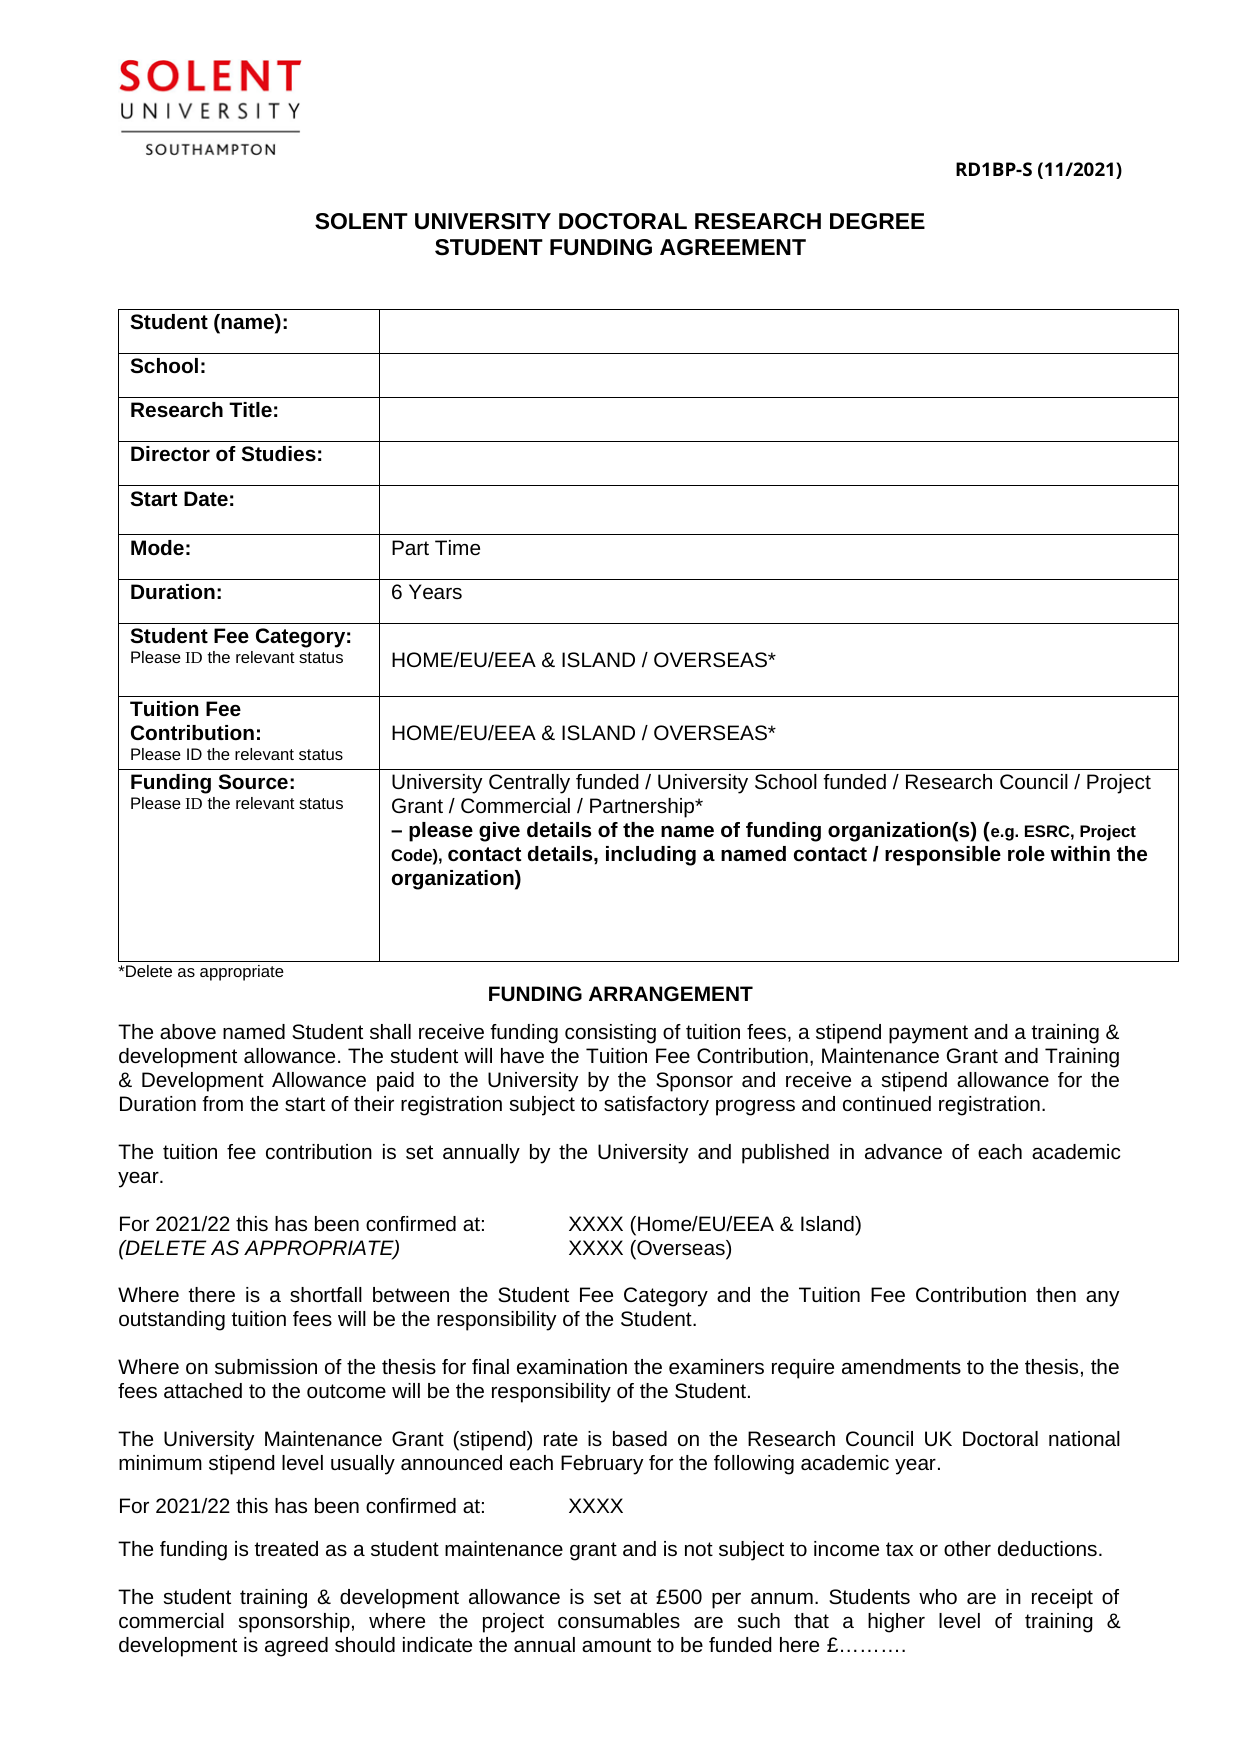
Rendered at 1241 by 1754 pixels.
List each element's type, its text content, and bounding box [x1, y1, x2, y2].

table_cell [380, 442, 1178, 485]
picture [118, 59, 303, 157]
text STUDENT FUNDING AGREEMENT [118, 234, 1122, 261]
table_cell University Centrally funded / University School funded / Research Council / Project Grant / Commercial / Partnership* – please give details of the name of funding organization(s) (e.g. ESRC, Project Code), contact details, including a named contact / responsible role within the organization) [380, 770, 1178, 961]
text The tuition fee contribution is set annually by the University and published in advance of each academic year. [118, 1139, 1122, 1187]
table_cell School: [119, 354, 379, 397]
table_header Student (name): [119, 310, 379, 353]
text Where on submission of the thesis for final examination the examiners require amendments to the thesis, the fees attached to the outcome will be the responsibility of the Student. [118, 1355, 1122, 1403]
text SOLENT UNIVERSITY DOCTORAL RESEARCH DEGREE [118, 208, 1122, 234]
text The student training & development allowance is set at £500 per annum. Students who are in receipt of commercial sponsorship, where the project consumables are such that a higher level of training & development is agreed should indicate the annual amount to be funded here £………. [118, 1585, 1122, 1657]
text The University Maintenance Grant (stipend) rate is based on the Research Council UK Doctoral national minimum stipend level usually announced each February for the following academic year. [118, 1427, 1122, 1475]
table_cell 6 Years [380, 580, 1178, 623]
table_cell [380, 398, 1178, 441]
text Where there is a shortfall between the Student Fee Category and the Tuition Fee Contribution then any outstanding tuition fees will be the responsibility of the Student. [118, 1283, 1122, 1331]
text FUNDING ARRANGEMENT [118, 981, 1122, 1005]
text *Delete as appropriate [118, 962, 1122, 981]
table_cell Start Date: [119, 486, 379, 534]
table_cell [380, 354, 1178, 397]
table_cell Student Fee Category: Please ID the relevant status [119, 624, 379, 696]
table_cell Director of Studies: [119, 442, 379, 485]
table_cell Funding Source: Please ID the relevant status [119, 770, 379, 961]
table_cell HOME/EU/EEA & ISLAND / OVERSEAS* [380, 624, 1178, 696]
table_cell Part Time [380, 535, 1178, 578]
table_cell Research Title: [119, 398, 379, 441]
table_cell Duration: [119, 580, 379, 623]
table_header [380, 310, 1178, 353]
table_cell [380, 486, 1178, 534]
text The above named Student shall receive funding consisting of tuition fees, a stipend payment and a training & development allowance. The student will have the Tuition Fee Contribution, Maintenance Grant and Training & Development Allowance paid to the University by the Sponsor and receive a stipend allowance for the Duration from the start of their registration subject to satisfactory progress and continued registration. [118, 1020, 1122, 1116]
text The funding is treated as a student maintenance grant and is not subject to income tax or other deductions. [118, 1537, 1122, 1561]
table_cell HOME/EU/EEA & ISLAND / OVERSEAS* [380, 697, 1178, 768]
text For 2021/22 this has been confirmed at: XXXX [118, 1494, 1122, 1518]
table_cell Tuition Fee Contribution: Please ID the relevant status [119, 697, 379, 768]
text (DELETE AS APPROPRIATE) XXXX (Overseas) [118, 1235, 1122, 1259]
table_cell Mode: [119, 535, 379, 578]
text For 2021/22 this has been confirmed at: XXXX (Home/EU/EEA & Island) [118, 1211, 1122, 1235]
